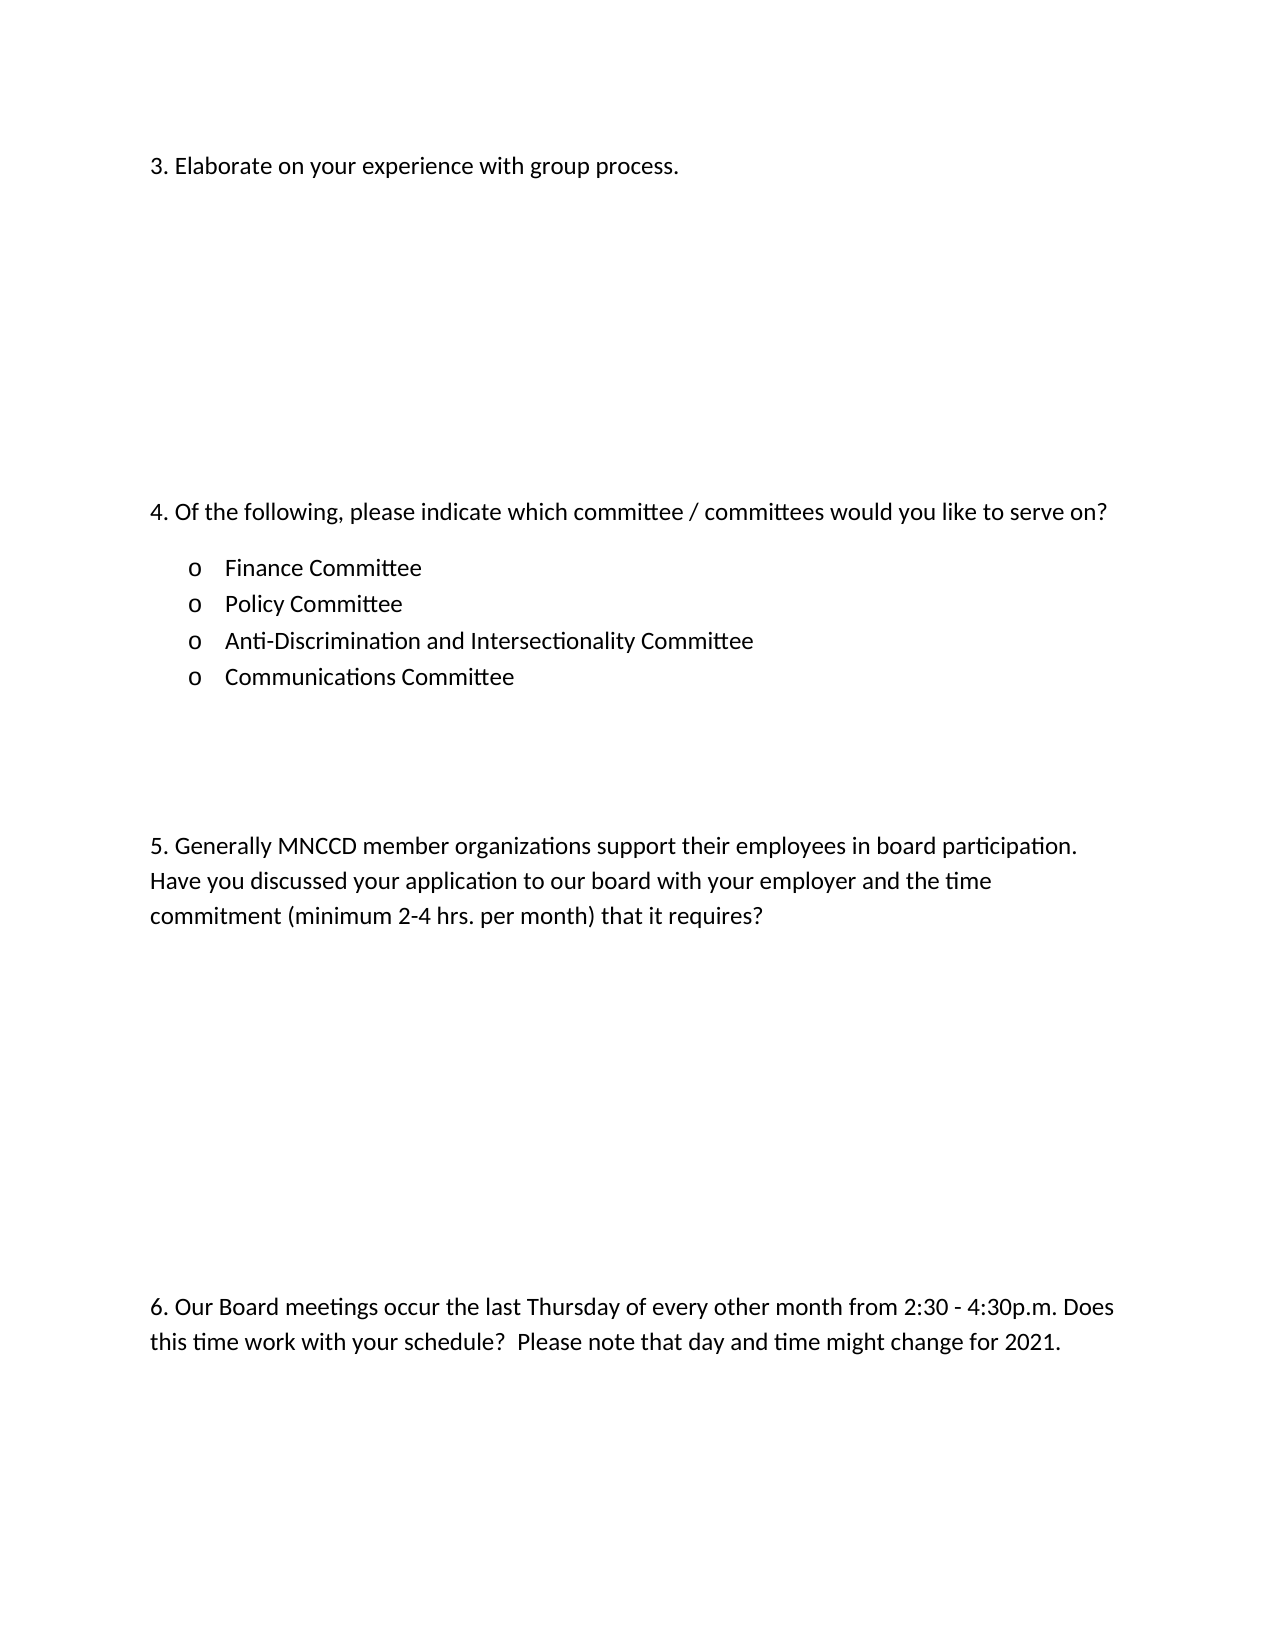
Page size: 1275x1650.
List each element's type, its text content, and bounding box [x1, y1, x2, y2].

text 3. Elaborate on your experience with group process. [150, 150, 1125, 248]
list Policy Committee [187, 588, 1125, 620]
text 5. Generally MNCCD member organizations support their employees in board participation. Have you discussed your application to our board with your employer and the time commitment (minimum 2-4 hrs. per month) that it requires? [150, 830, 1125, 931]
list Anti-Discrimination and Intersectionality Committee [187, 625, 1125, 657]
list Finance Committee [187, 552, 1125, 584]
list Communications Committee [187, 661, 1125, 693]
text 4. Of the following, please indicate which committee / committees would you like to serve on? [150, 496, 1125, 527]
text 6. Our Board meetings occur the last Thursday of every other month from 2:30 - 4:30p.m. Does this time work with your schedule? Please note that day and time might change for 2021. [150, 1291, 1125, 1357]
